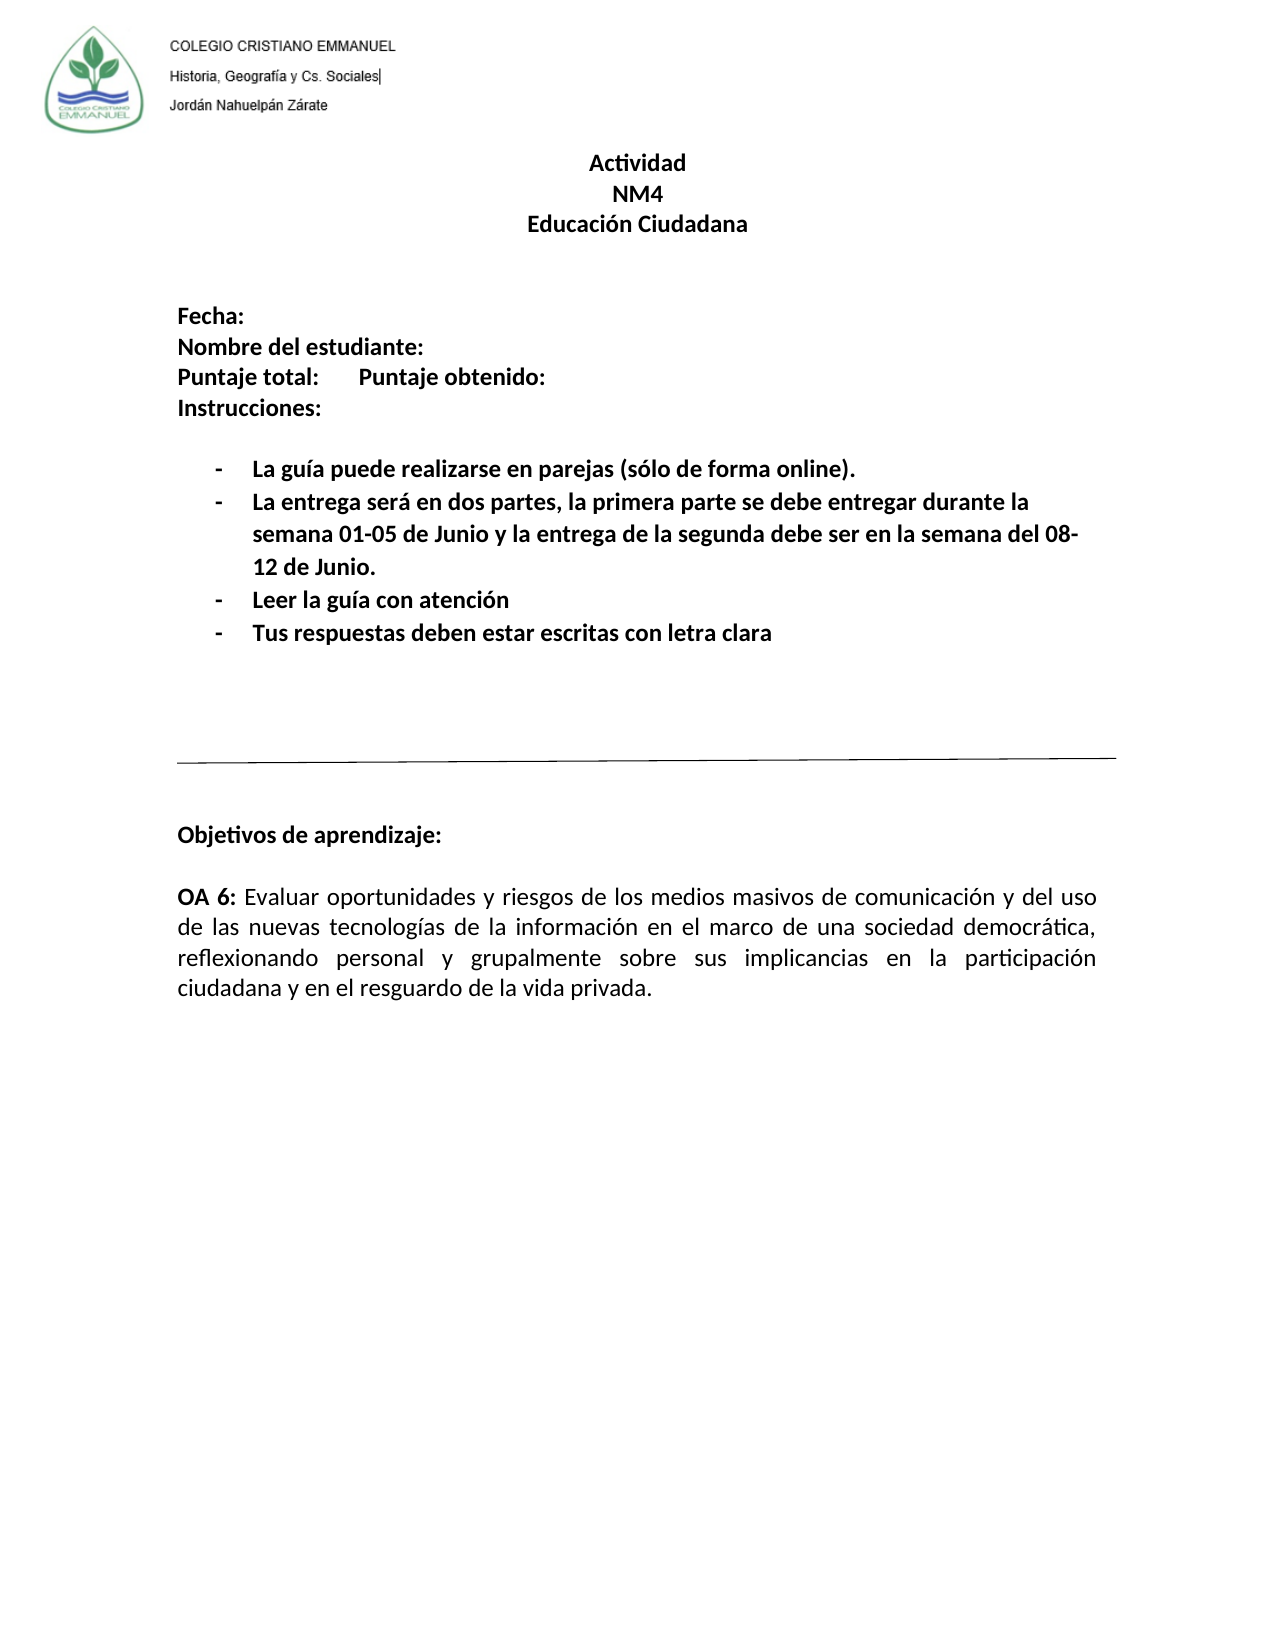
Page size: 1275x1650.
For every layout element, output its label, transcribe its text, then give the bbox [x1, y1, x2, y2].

list La entrega será en dos partes, la primera parte se debe entregar durante la semana 01-05 de Junio y la entrega de la segunda debe ser en la semana del 08-12 de Junio. [215, 486, 1098, 582]
list Leer la guía con atención [215, 584, 1098, 615]
text Instrucciones: [177, 392, 1098, 422]
text NM4 [177, 178, 1098, 209]
text Objetivos de aprendizaje: [177, 819, 1098, 850]
text Actividad [177, 148, 1098, 178]
picture [40, 25, 149, 137]
text Educación Ciudadana [177, 209, 1098, 239]
text OA 6: Evaluar oportunidades y riesgos de los medios masivos de comunicación y del uso de las nuevas tecnologías de la información en el marco de una sociedad democrática, reflexionando personal y grupalmente sobre sus implicancias en la participación ciudadana y en el resguardo de la vida privada. [177, 881, 1098, 1003]
picture [155, 24, 409, 144]
text Nombre del estudiante: [177, 331, 1098, 361]
text Puntaje total: Puntaje obtenido: [177, 361, 1098, 392]
list La guía puede realizarse en parejas (sólo de forma online). [215, 453, 1098, 483]
text Fecha: [177, 300, 1098, 331]
list Tus respuestas deben estar escritas con letra clara [215, 617, 1098, 648]
